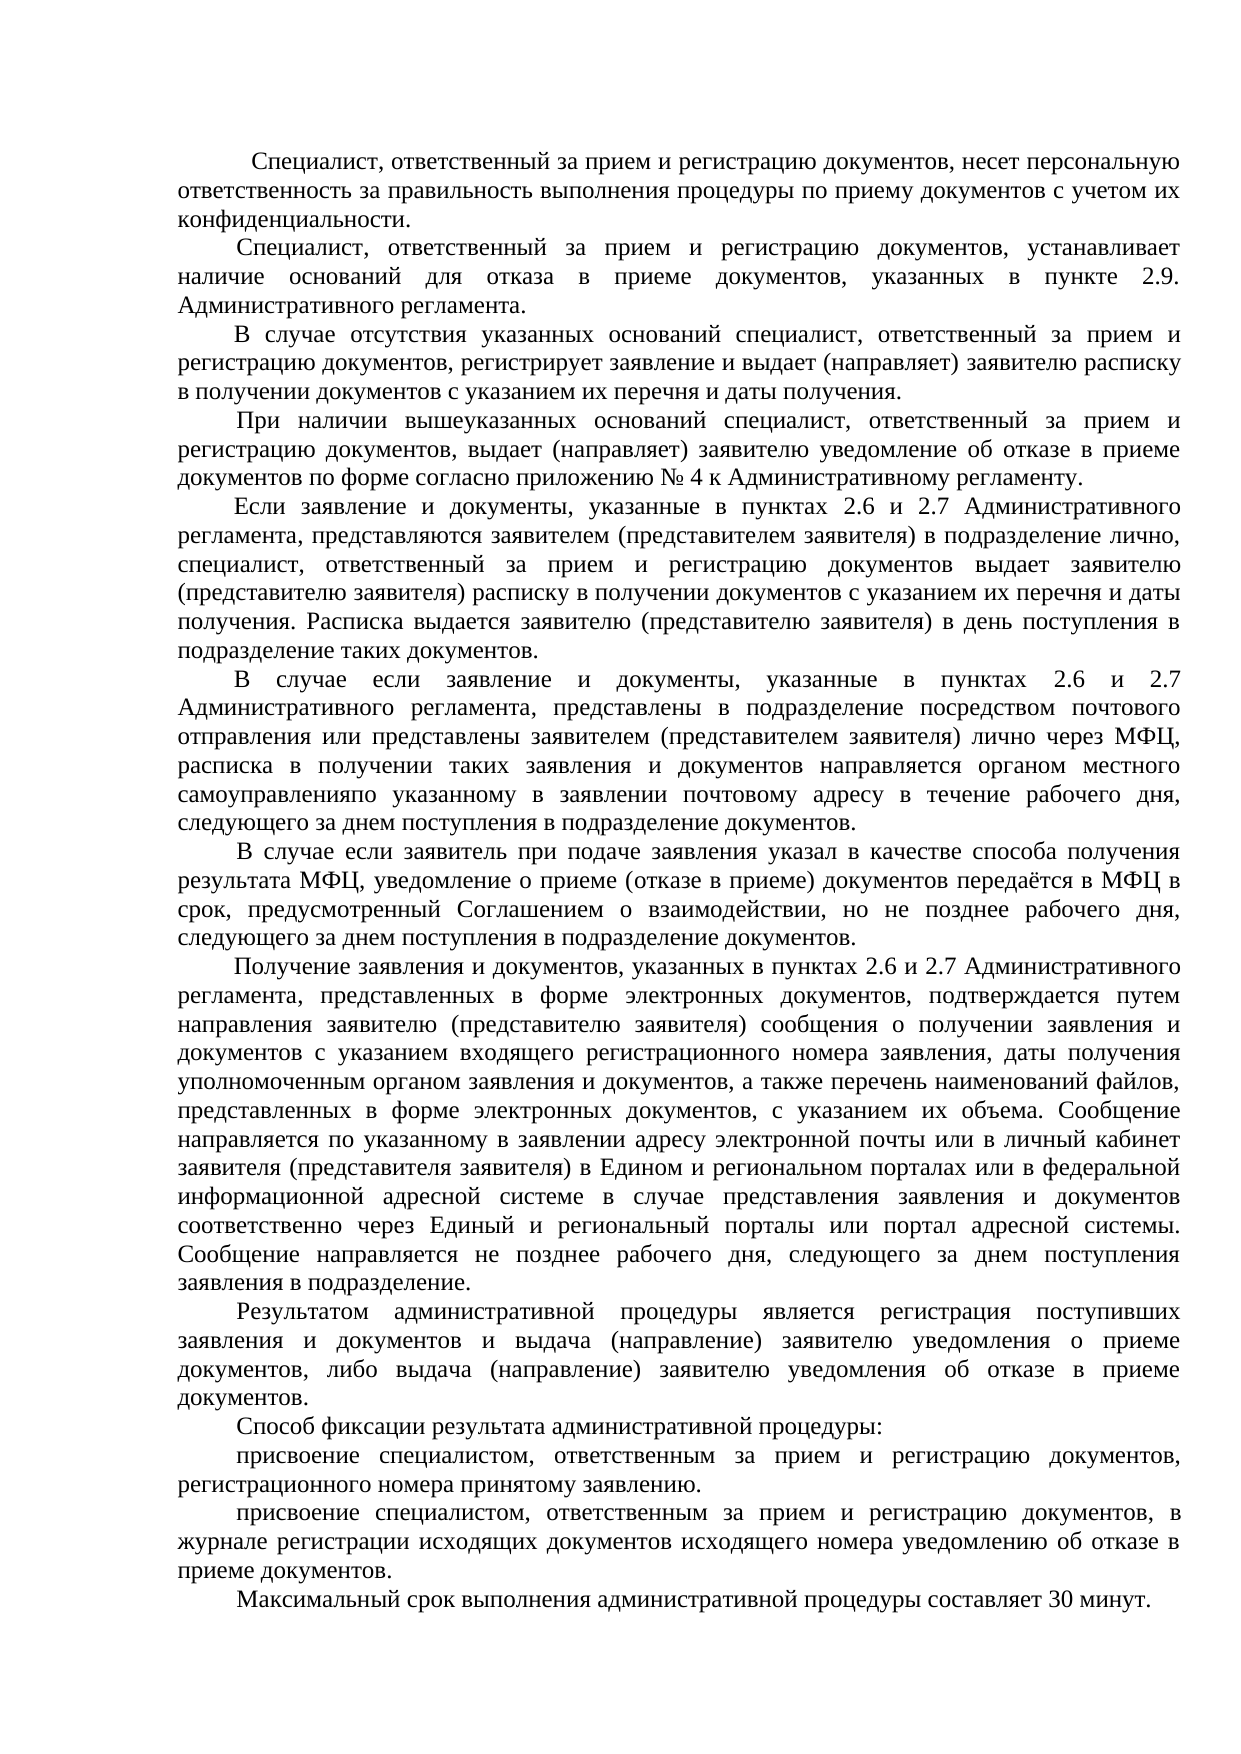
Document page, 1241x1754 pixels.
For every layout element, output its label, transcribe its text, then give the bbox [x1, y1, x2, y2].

text В случае если заявитель при подаче заявления указал в качестве способа получения результата МФЦ, уведомление о приеме (отказе в приеме) документов передаётся в МФЦ в срок, предусмотренный Соглашением о взаимодействии, но не позднее рабочего дня, следующего за днем поступления в подразделение документов. [177, 836, 1181, 951]
text В случае отсутствия указанных оснований специалист, ответственный за прием и регистрацию документов, регистрирует заявление и выдает (направляет) заявителю расписку в получении документов с указанием их перечня и даты получения. [177, 319, 1181, 405]
text При наличии вышеуказанных оснований специалист, ответственный за прием и регистрацию документов, выдает (направляет) заявителю уведомление об отказе в приеме документов по форме согласно приложению № 4 к Административному регламенту. [177, 405, 1181, 491]
text Специалист, ответственный за прием и регистрацию документов, несет персональную ответственность за правильность выполнения процедуры по приему документов с учетом их конфиденциальности. [177, 118, 1181, 232]
text Максимальный срок выполнения административной процедуры составляет 30 минут. [177, 1584, 1181, 1612]
text Получение заявления и документов, указанных в пунктах 2.6 и 2.7 Административного регламента, представленных в форме электронных документов, подтверждается путем направления заявителю (представителю заявителя) сообщения о получении заявления и документов с указанием входящего регистрационного номера заявления, даты получения уполномоченным органом заявления и документов, а также перечень наименований файлов, представленных в форме электронных документов, с указанием их объема. Сообщение направляется по указанному в заявлении адресу электронной почты или в личный кабинет заявителя (представителя заявителя) в Едином и региональном порталах или в федеральной информационной адресной системе в случае представления заявления и документов соответственно через Единый и региональный порталы или портал адресной системы. Сообщение направляется не позднее рабочего дня, следующего за днем поступления заявления в подразделение. [177, 951, 1181, 1296]
text присвоение специалистом, ответственным за прием и регистрацию документов, в журнале регистрации исходящих документов исходящего номера уведомлению об отказе в приеме документов. [177, 1497, 1181, 1584]
text Если заявление и документы, указанные в пунктах 2.6 и 2.7 Административного регламента, представляются заявителем (представителем заявителя) в подразделение лично, специалист, ответственный за прием и регистрацию документов выдает заявителю (представителю заявителя) расписку в получении документов с указанием их перечня и даты получения. Расписка выдается заявителю (представителю заявителя) в день поступления в подразделение таких документов. [177, 491, 1181, 664]
text Специалист, ответственный за прием и регистрацию документов, устанавливает наличие оснований для отказа в приеме документов, указанных в пункте 2.9. Административного регламента. [177, 232, 1181, 319]
text Результатом административной процедуры является регистрация поступивших заявления и документов и выдача (направление) заявителю уведомления о приеме документов, либо выдача (направление) заявителю уведомления об отказе в приеме документов. [177, 1296, 1181, 1411]
text В случае если заявление и документы, указанные в пунктах 2.6 и 2.7 Административного регламента, представлены в подразделение посредством почтового отправления или представлены заявителем (представителем заявителя) лично через МФЦ, расписка в получении таких заявления и документов направляется органом местного самоуправленияпо указанному в заявлении почтовому адресу в течение рабочего дня, следующего за днем поступления в подразделение документов. [177, 664, 1181, 836]
text присвоение специалистом, ответственным за прием и регистрацию документов, регистрационного номера принятому заявлению. [177, 1440, 1181, 1497]
text Способ фиксации результата административной процедуры: [177, 1411, 1181, 1440]
